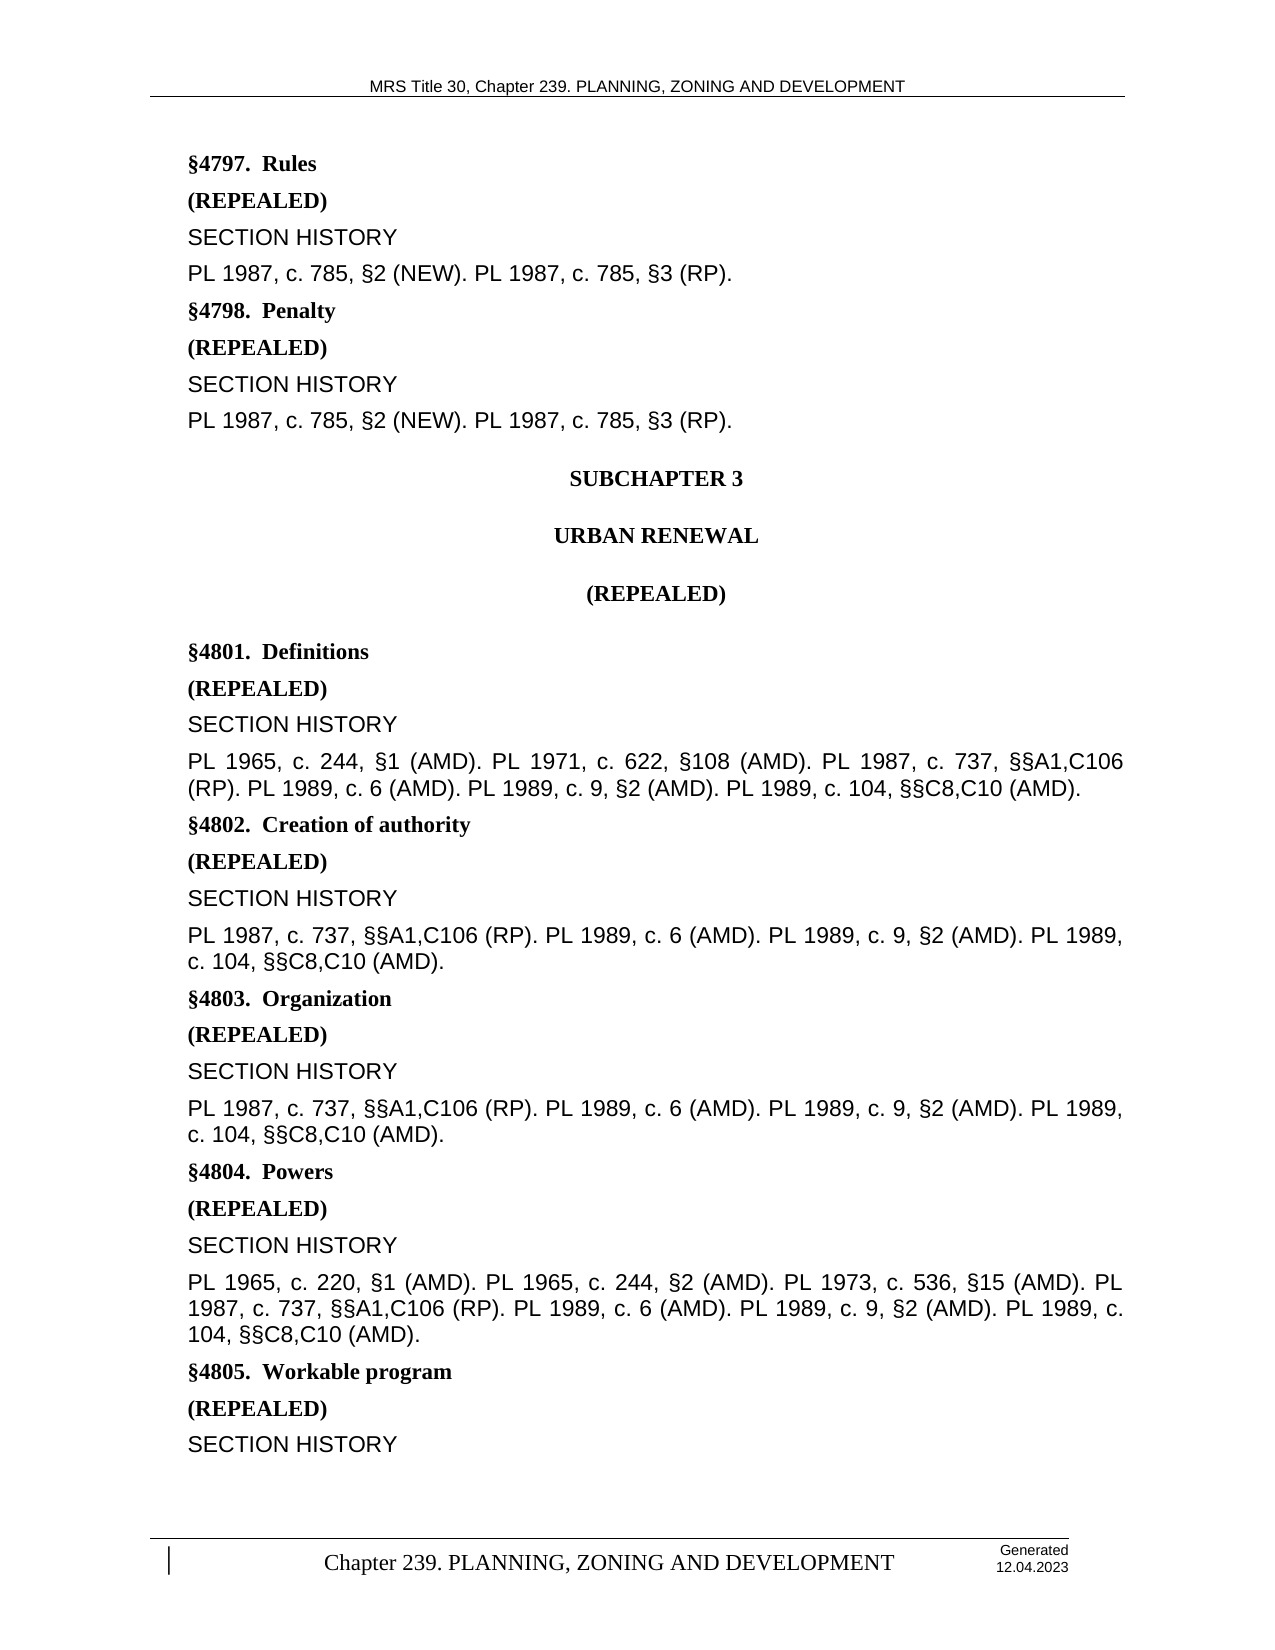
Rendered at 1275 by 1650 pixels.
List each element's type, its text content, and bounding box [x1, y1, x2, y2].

text §4804. Powers [187, 1158, 1125, 1184]
text SECTION HISTORY [187, 1431, 1125, 1458]
text §4797. Rules [187, 150, 1125, 176]
text (REPEALED) [187, 187, 1125, 213]
text (REPEALED) [187, 1395, 1125, 1421]
text SECTION HISTORY [187, 711, 1125, 738]
text §4802. Creation of authority [187, 811, 1125, 838]
text PL 1965, c. 244, §1 (AMD). PL 1971, c. 622, §108 (AMD). PL 1987, c. 737, §§A1,C106 (RP). PL 1989, c. 6 (AMD). PL 1989, c. 9, §2 (AMD). PL 1989, c. 104, §§C8,C10 (AMD). [187, 748, 1125, 801]
text (REPEALED) [187, 1195, 1125, 1221]
text §4801. Definitions [187, 638, 1125, 664]
text §4798. Penalty [187, 297, 1125, 323]
text PL 1987, c. 737, §§A1,C106 (RP). PL 1989, c. 6 (AMD). PL 1989, c. 9, §2 (AMD). PL 1989, c. 104, §§C8,C10 (AMD). [187, 922, 1125, 974]
text (REPEALED) [187, 580, 1125, 607]
text §4803. Organization [187, 985, 1125, 1011]
text §4805. Workable program [187, 1358, 1125, 1384]
text SECTION HISTORY [187, 223, 1125, 250]
text SECTION HISTORY [187, 1058, 1125, 1084]
text PL 1987, c. 737, §§A1,C106 (RP). PL 1989, c. 6 (AMD). PL 1989, c. 9, §2 (AMD). PL 1989, c. 104, §§C8,C10 (AMD). [187, 1095, 1125, 1148]
text (REPEALED) [187, 674, 1125, 701]
text (REPEALED) [187, 1021, 1125, 1048]
text PL 1965, c. 220, §1 (AMD). PL 1965, c. 244, §2 (AMD). PL 1973, c. 536, §15 (AMD). PL 1987, c. 737, §§A1,C106 (RP). PL 1989, c. 6 (AMD). PL 1989, c. 9, §2 (AMD). PL 1989, c. 104, §§C8,C10 (AMD). [187, 1268, 1125, 1347]
text SECTION HISTORY [187, 1232, 1125, 1258]
text SUBCHAPTER 3 [187, 465, 1125, 491]
text SECTION HISTORY [187, 885, 1125, 911]
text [187, 260, 1125, 287]
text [187, 407, 1125, 434]
text (REPEALED) [187, 848, 1125, 874]
text SECTION HISTORY [187, 371, 1125, 397]
text (REPEALED) [187, 334, 1125, 360]
text URBAN RENEWAL [187, 523, 1125, 549]
